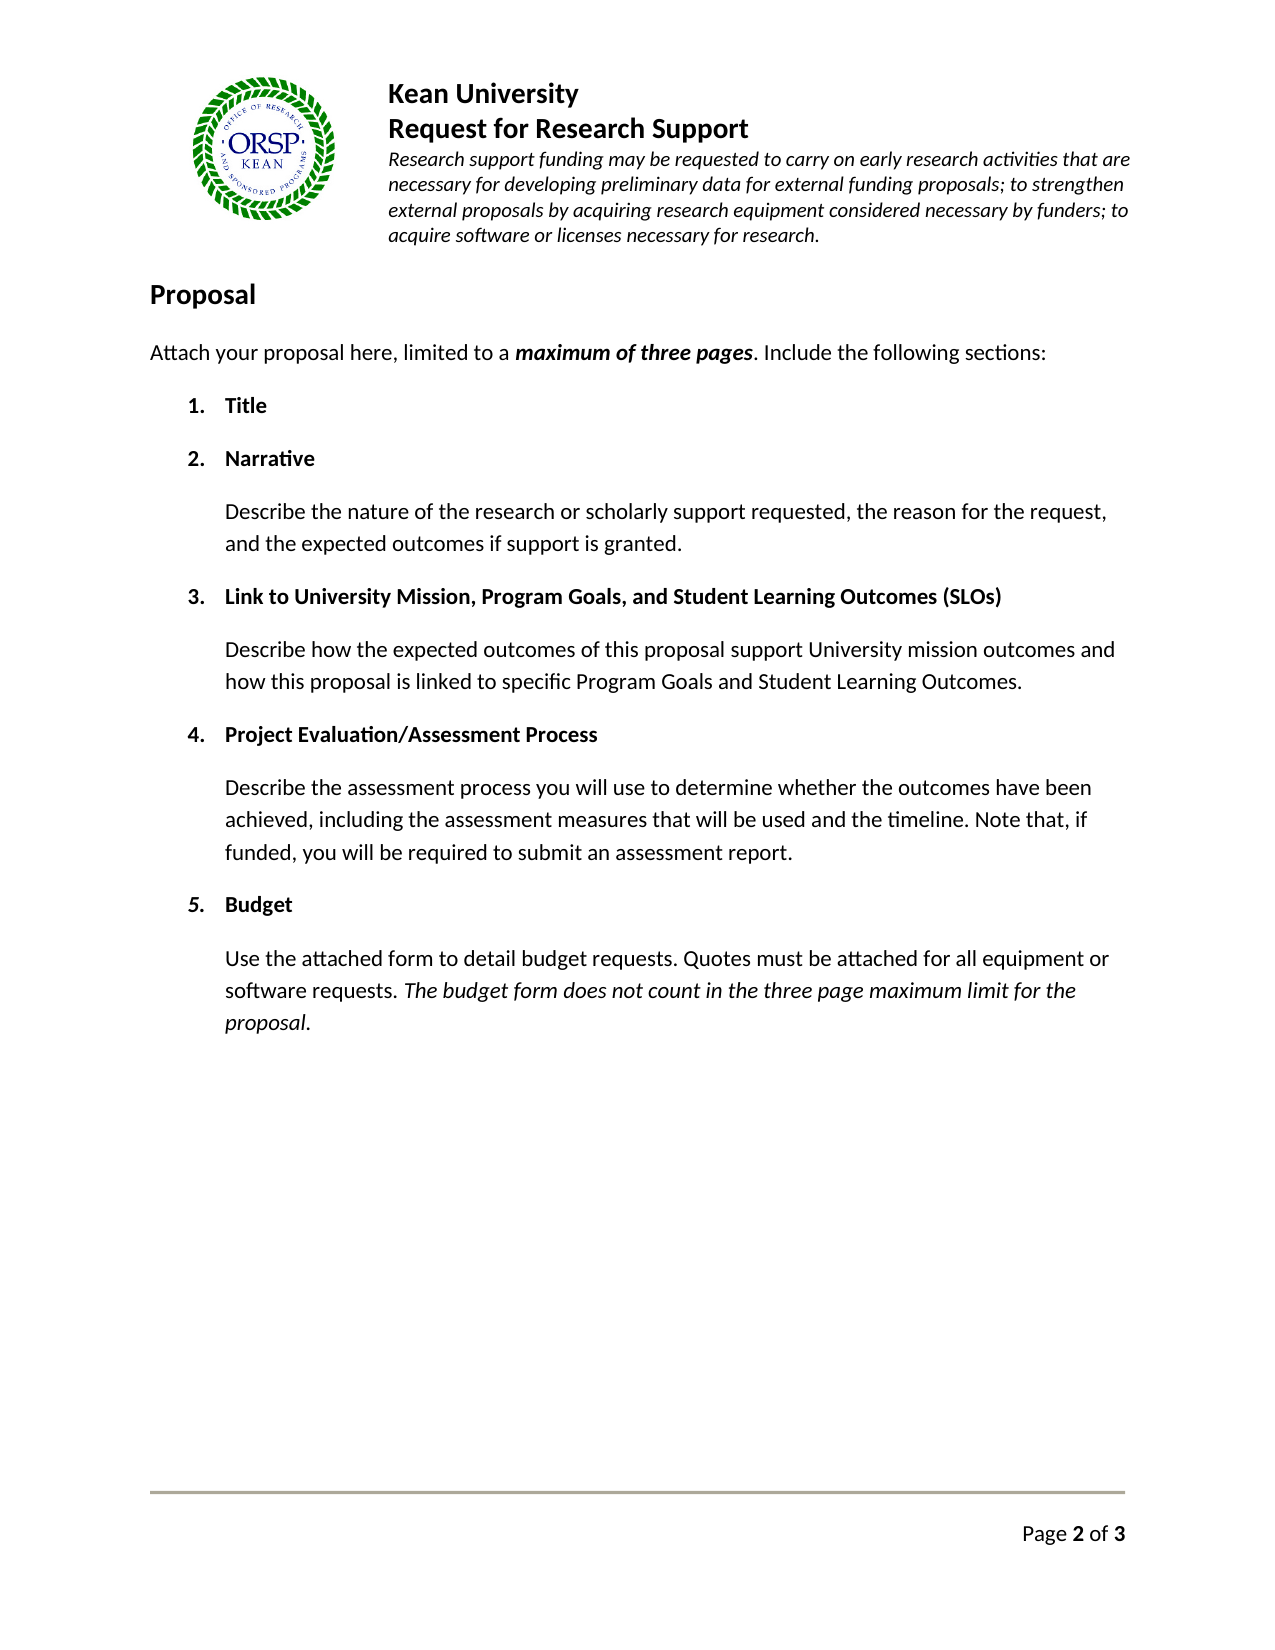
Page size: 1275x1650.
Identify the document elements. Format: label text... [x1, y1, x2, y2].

list Title [187, 391, 1125, 419]
list Project Evaluation/Assessment Process [187, 720, 1125, 748]
list Budget [187, 891, 1125, 919]
text Describe how the expected outcomes of this proposal support University mission outcomes and how this proposal is linked to specific Program Goals and Student Learning Outcomes. [225, 635, 1125, 695]
text Describe the nature of the research or scholarly support requested, the reason for the request, and the expected outcomes if support is granted. [225, 497, 1125, 557]
list Link to University Mission, Program Goals, and Student Learning Outcomes (SLOs) [187, 582, 1125, 610]
text Proposal [150, 276, 1125, 312]
list Narrative [187, 444, 1125, 472]
picture [189, 75, 338, 224]
text Describe the assessment process you will use to determine whether the outcomes have been achieved, including the assessment measures that will be used and the timeline. Note that, if funded, you will be required to submit an assessment report. [225, 773, 1125, 866]
text Use the attached form to detail budget requests. Quotes must be attached for all equipment or software requests. The budget form does not count in the three page maximum limit for the proposal. [225, 944, 1125, 1036]
text Attach your proposal here, limited to a maximum of three pages. Include the following sections: [150, 338, 1125, 366]
